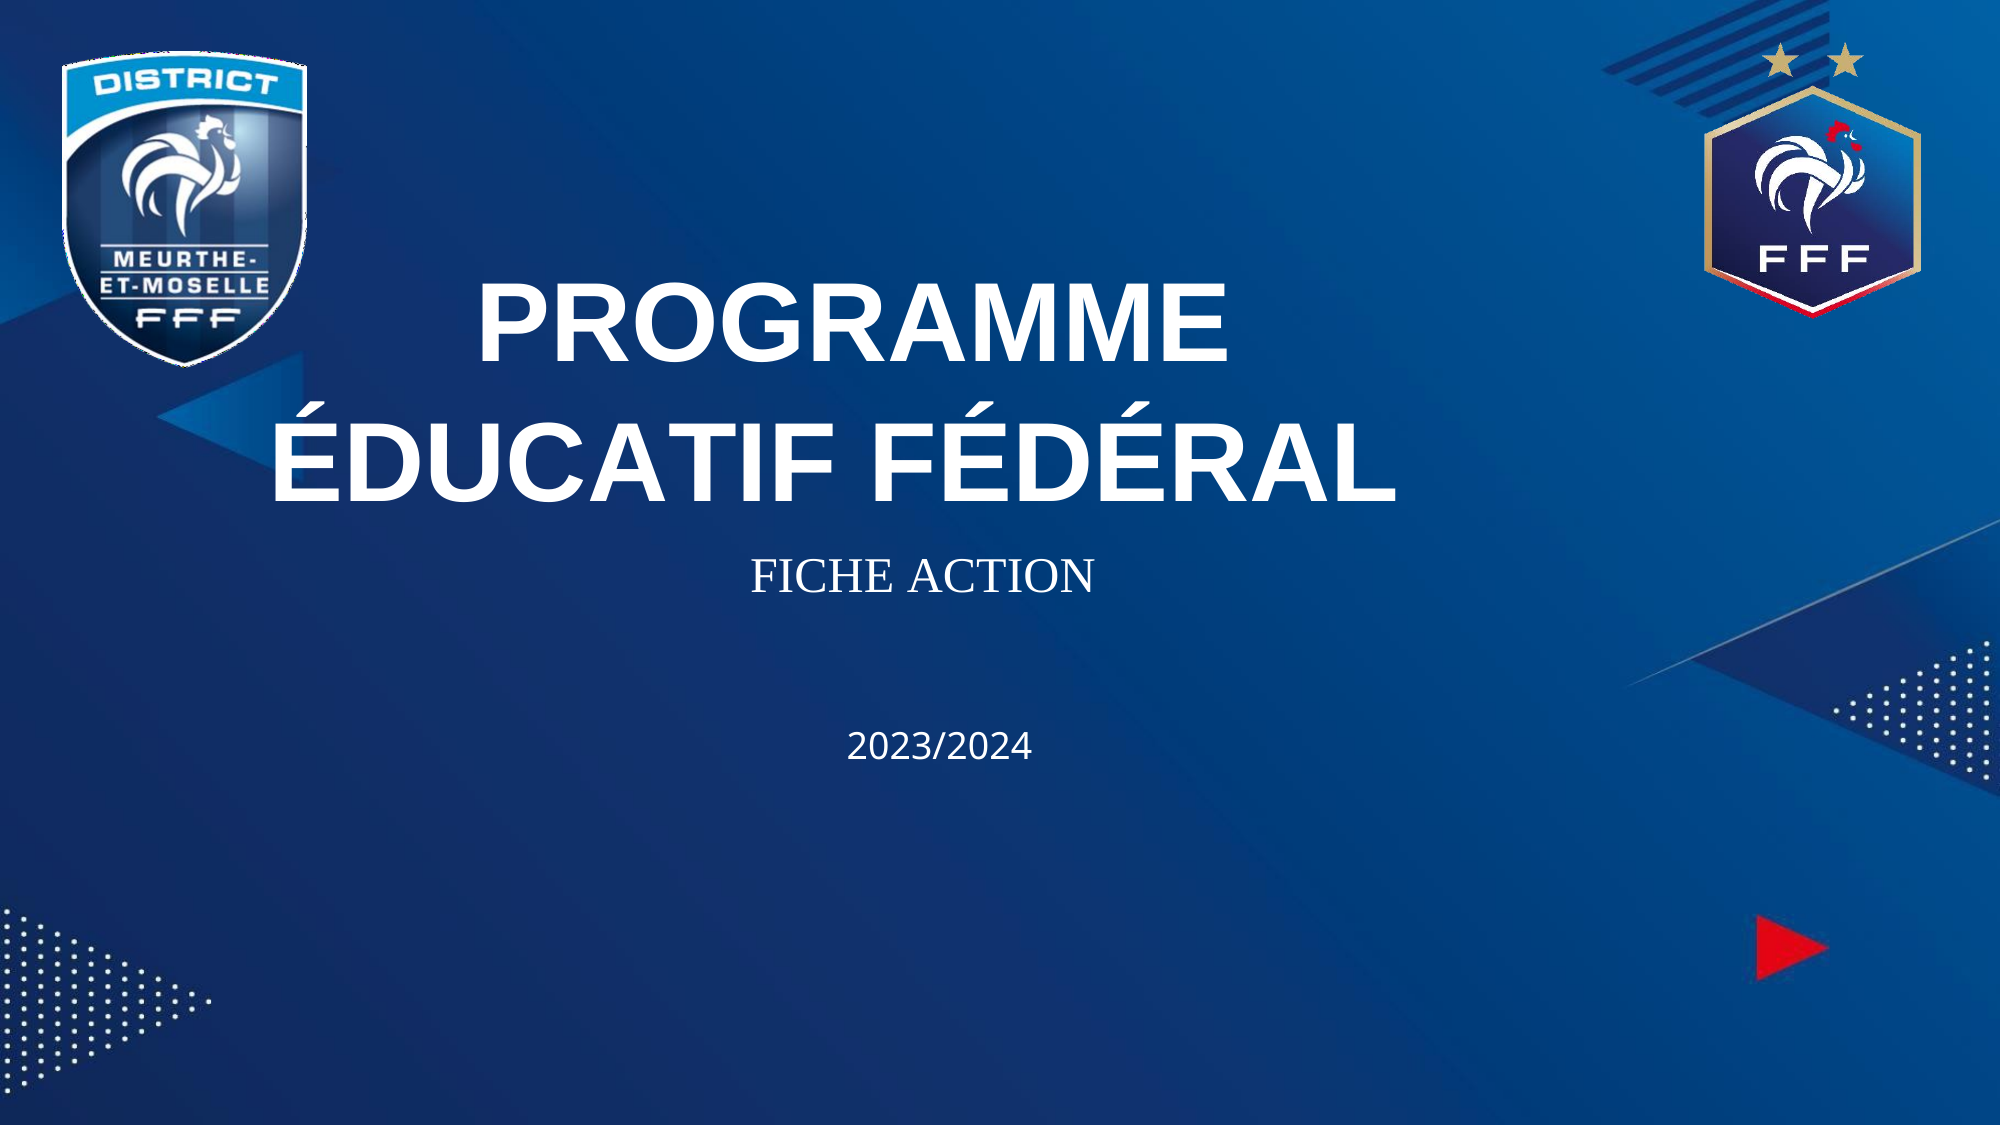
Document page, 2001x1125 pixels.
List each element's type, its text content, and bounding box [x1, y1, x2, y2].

text FICHE ACTION [748, 546, 1097, 604]
text 2023/2024 [748, 719, 1131, 770]
title PROGRAMME ÉDUCATIF FÉDÉRAL [268, 256, 1400, 525]
picture [0, 0, 2000, 1125]
